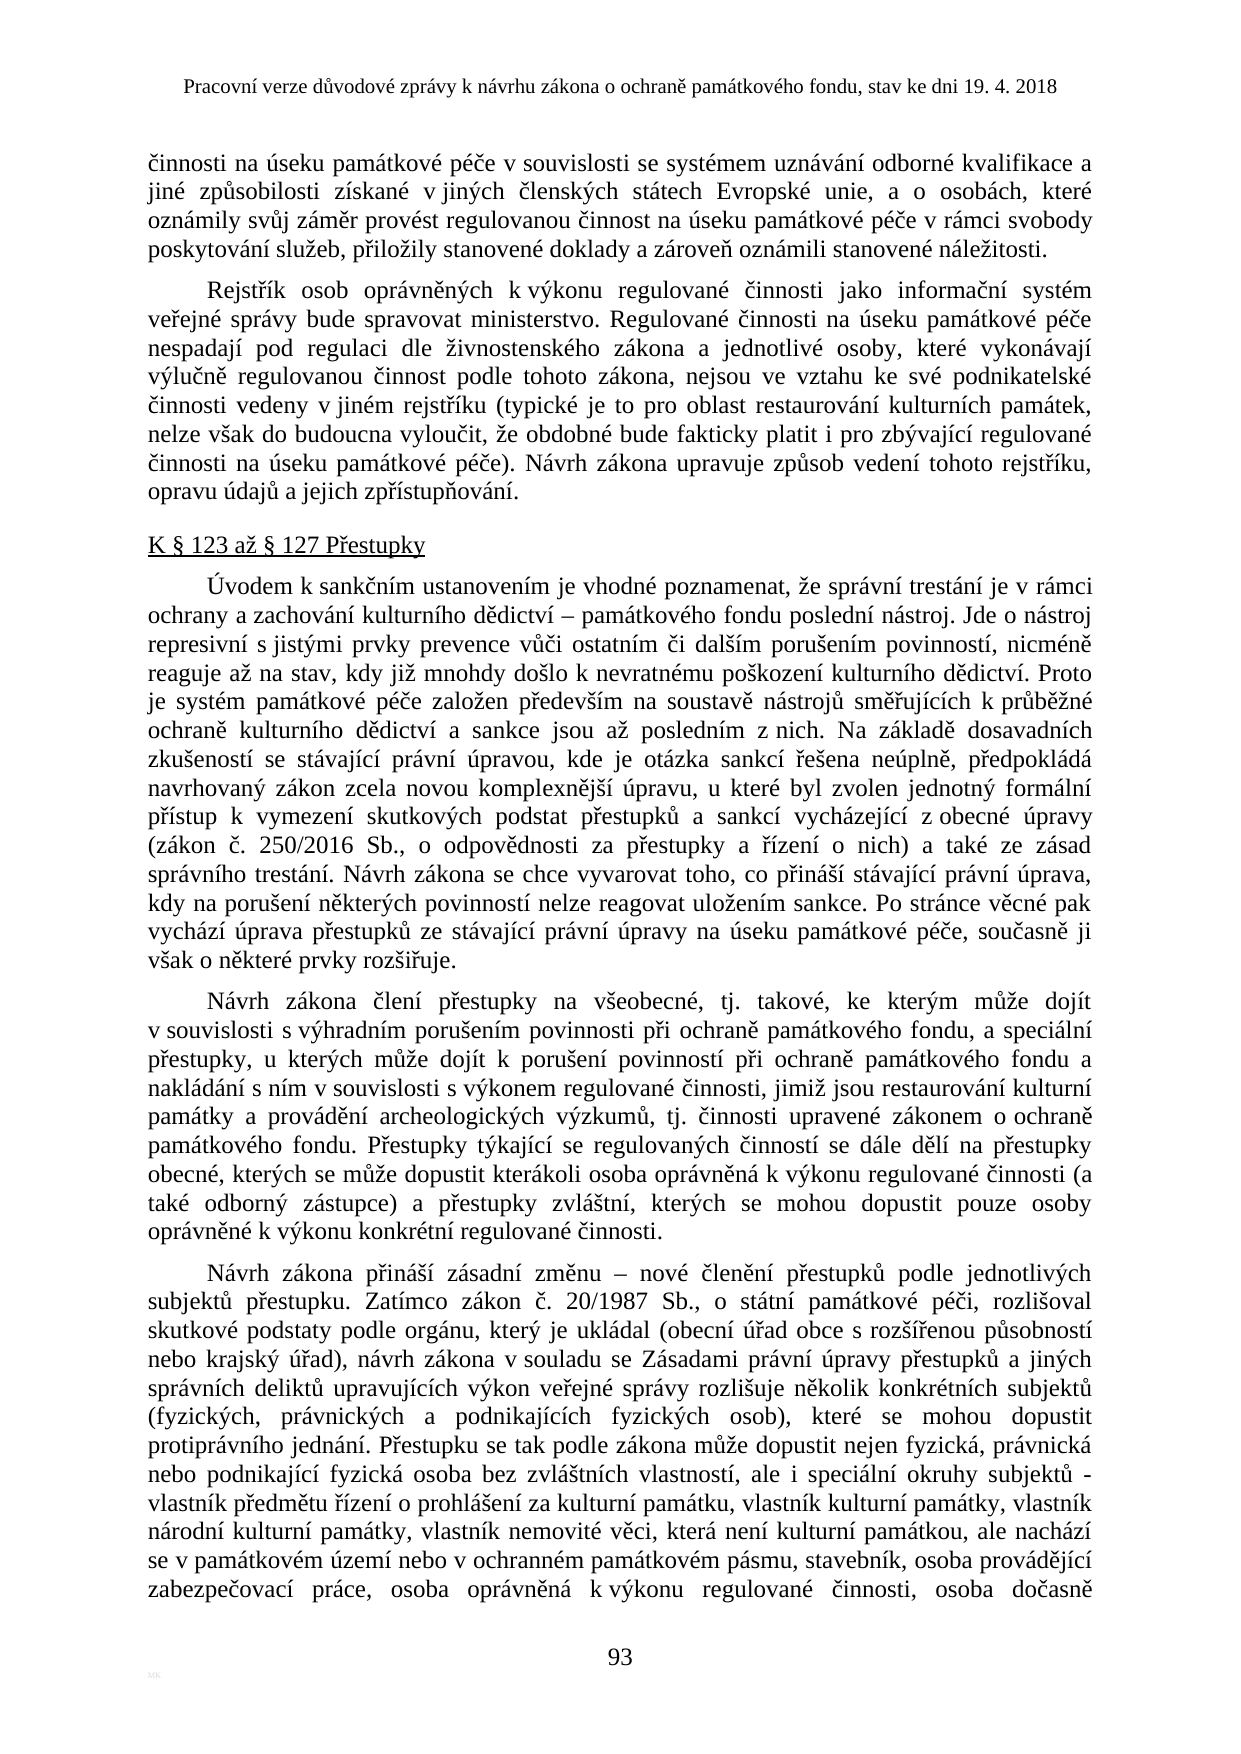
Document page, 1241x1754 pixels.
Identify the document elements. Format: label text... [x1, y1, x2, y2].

text K § 123 až § 127 Přestupky [148, 530, 1093, 559]
text Návrh zákona člení přestupky na všeobecné, tj. takové, ke kterým může dojít v souvislosti s výhradním porušením povinnosti při ochraně památkového fondu, a speciální přestupky, u kterých může dojít k porušení povinností při ochraně památkového fondu a nakládání s ním v souvislosti s výkonem regulované činnosti, jimiž jsou restaurování kulturní památky a provádění archeologických výzkumů, tj. činnosti upravené zákonem o ochraně památkového fondu. Přestupky týkající se regulovaných činností se dále dělí na přestupky obecné, kterých se může dopustit kterákoli osoba oprávněná k výkonu regulované činnosti (a také odborný zástupce) a přestupky zvláštní, kterých se mohou dopustit pouze osoby oprávněné k výkonu konkrétní regulované činnosti. [148, 986, 1093, 1245]
text Úvodem k sankčním ustanovením je vhodné poznamenat, že správní trestání je v rámci ochrany a zachování kulturního dědictví – památkového fondu poslední nástroj. Jde o nástroj represivní s jistými prvky prevence vůči ostatním či dalším porušením povinností, nicméně reaguje až na stav, kdy již mnohdy došlo k nevratnému poškození kulturního dědictví. Proto je systém památkové péče založen především na soustavě nástrojů směřujících k průběžné ochraně kulturního dědictví a sankce jsou až posledním z nich. Na základě dosavadních zkušeností se stávající právní úpravou, kde je otázka sankcí řešena neúplně, předpokládá navrhovaný zákon zcela novou komplexnější úpravu, u které byl zvolen jednotný formální přístup k vymezení skutkových podstat přestupků a sankcí vycházející z obecné úpravy (zákon č. 250/2016 Sb., o odpovědnosti za přestupky a řízení o nich) a také ze zásad správního trestání. Návrh zákona se chce vyvarovat toho, co přináší stávající právní úprava, kdy na porušení některých povinností nelze reagovat uložením sankce. Po stránce věcné pak vychází úprava přestupků ze stávající právní úpravy na úseku památkové péče, současně ji však o některé prvky rozšiřuje. [148, 571, 1093, 974]
text Rejstřík osob oprávněných k výkonu regulované činnosti jako informační systém veřejné správy bude spravovat ministerstvo. Regulované činnosti na úseku památkové péče nespadají pod regulaci dle živnostenského zákona a jednotlivé osoby, které vykonávají výlučně regulovanou činnost podle tohoto zákona, nejsou ve vztahu ke své podnikatelské činnosti vedeny v jiném rejstříku (typické je to pro oblast restaurování kulturních památek, nelze však do budoucna vyloučit, že obdobné bude fakticky platit i pro zbývající regulované činnosti na úseku památkové péče). Návrh zákona upravuje způsob vedení tohoto rejstříku, opravu údajů a jejich zpřístupňování. [148, 275, 1093, 505]
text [148, 1258, 1093, 1603]
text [148, 148, 1093, 263]
